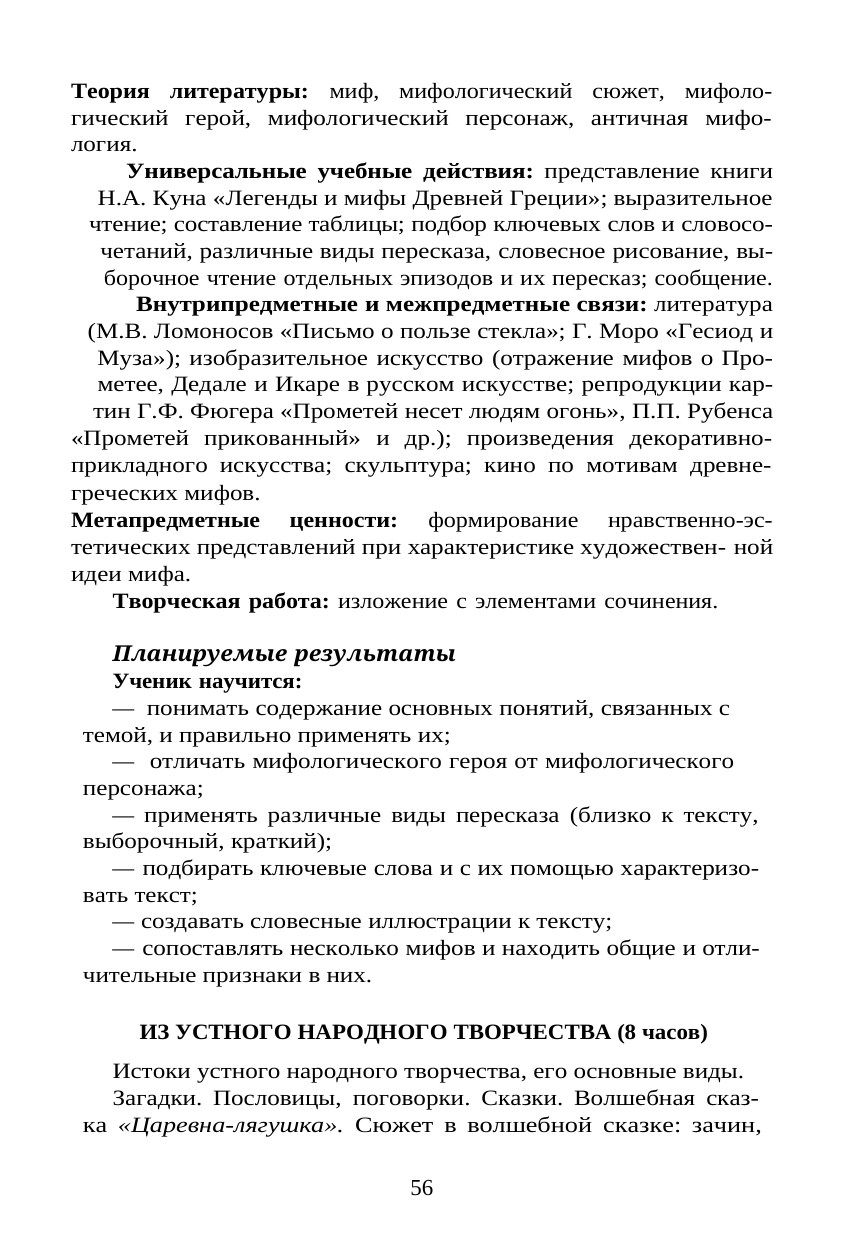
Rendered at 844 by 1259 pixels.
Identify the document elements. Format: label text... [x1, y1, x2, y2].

subtitle ИЗ УСТНОГО НАРОДНОГО ТВОРЧЕСТВА (8 часов) [139, 1019, 773, 1044]
list понимать содержание основных понятий, связанных с темой, и правильно применять их; [83, 695, 761, 747]
text Творческая работа: изложение с элементами сочинения. [112, 588, 773, 613]
list сопоставлять несколько мифов и находить общие и отли- чительные признаки в них. [83, 935, 761, 987]
text Метапредметные ценности: формирование нравственно-эс- тетических представлений при характеристике художествен- ной идеи мифа. [71, 507, 773, 586]
text Теория литературы: миф, мифологический сюжет, мифоло- гический герой, мифологический персонаж, античная мифо- логия. [71, 78, 773, 156]
text Планируемые результаты [112, 641, 773, 667]
text Универсальные учебные действия: представление книги Н.А. Куна «Легенды и мифы Древней Греции»; выразительное чтение; составление таблицы; подбор ключевых слов и словосо- четаний, различные виды пересказа, словесное рисование, вы- борочное чтение отдельных эпизодов и их пересказ; сообщение. Внутрипредметные и межпредметные связи: литература (М.В. Ломоносов «Письмо о пользе стекла»; Г. Моро «Гесиод и Муза»); изобразительное искусство (отражение мифов о Про- метее, Дедале и Икаре в русском искусстве; репродукции кар- тин Г.Ф. Фюгера «Прометей несет людям огонь», П.П. Рубенса [71, 158, 773, 423]
list подбирать ключевые слова и с их помощью характеризо- вать текст; [83, 855, 761, 907]
text ка «Царевна-лягушка». Сюжет в волшебной сказке: зачин, [83, 1112, 773, 1137]
text «Прометей прикованный» и др.); произведения декоративно- прикладного искусства; скульптура; кино по мотивам древне- греческих мифов. [71, 425, 773, 505]
text Истоки устного народного творчества, его основные виды. Загадки. Пословицы, поговорки. Сказки. Волшебная сказ- [112, 1058, 773, 1110]
list отличать мифологического героя от мифологического персонажа; [83, 748, 761, 800]
list применять различные виды пересказа (близко к тексту, выборочный, краткий); [83, 802, 761, 854]
list создавать словесные иллюстрации к тексту; [112, 908, 773, 933]
subtitle Ученик научится: [112, 668, 773, 693]
